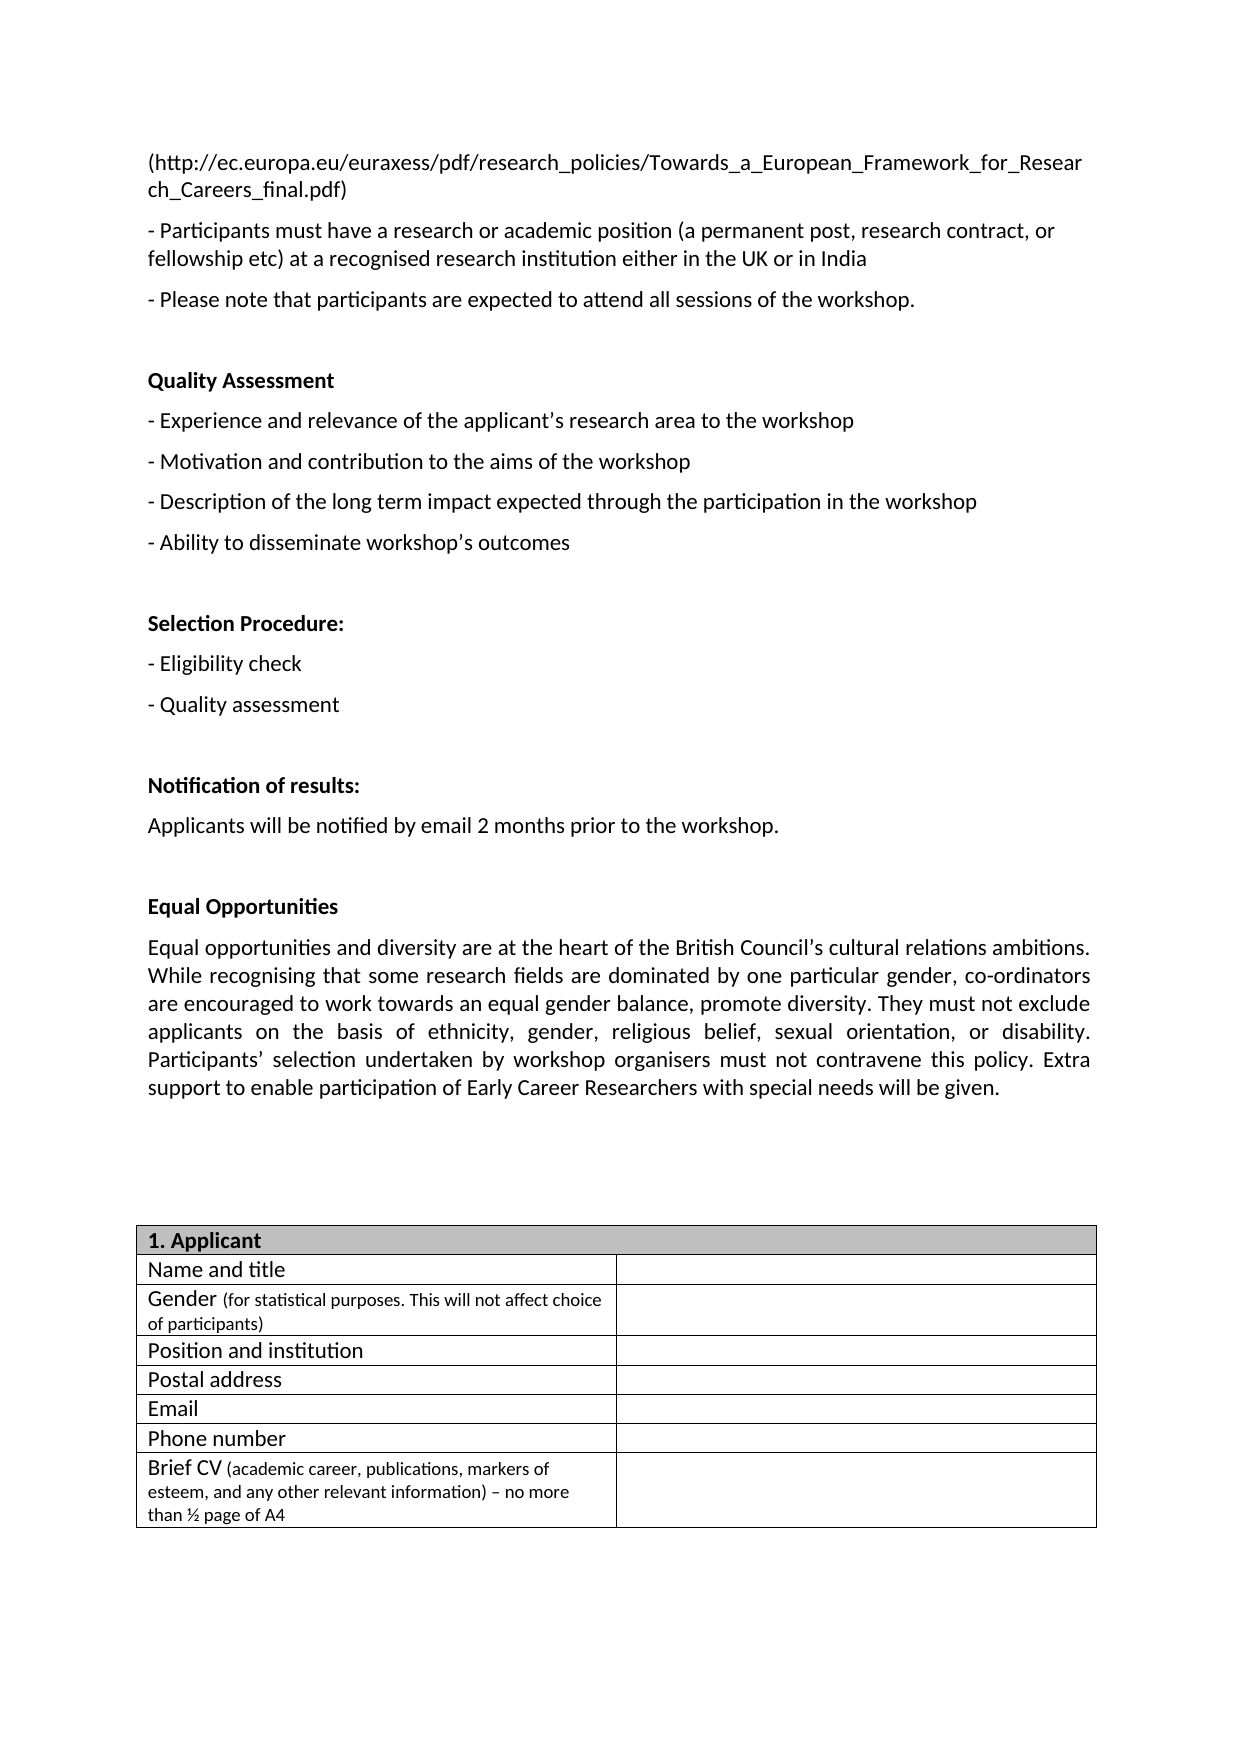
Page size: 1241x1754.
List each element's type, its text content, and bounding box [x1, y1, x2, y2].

text - Experience and relevance of the applicant’s research area to the workshop [148, 406, 1093, 434]
text Quality Assessment [148, 366, 1093, 394]
text - Ability to disseminate workshop’s outcomes [148, 528, 1093, 556]
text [148, 148, 1093, 204]
table_cell Position and institution [137, 1336, 616, 1364]
text - Motivation and contribution to the aims of the workshop [148, 447, 1093, 475]
text Selection Procedure: [148, 609, 1093, 637]
table_cell Name and title [137, 1255, 616, 1283]
text Notification of results: [148, 771, 1093, 799]
table_cell Postal address [137, 1366, 616, 1393]
table_cell Brief CV (academic career, publications, markers of esteem, and any other relevant information) – no more than ½ page of A4 [137, 1453, 616, 1527]
text - Please note that participants are expected to attend all sessions of the workshop. [148, 285, 1093, 313]
table_cell Phone number [137, 1424, 616, 1452]
text - Participants must have a research or academic position (a permanent post, research contract, or fellowship etc) at a recognised research institution either in the UK or in India [148, 216, 1093, 272]
table_cell [617, 1336, 1096, 1364]
text - Quality assessment [148, 690, 1093, 718]
table_cell Gender (for statistical purposes. This will not affect choice of participants) [137, 1285, 616, 1335]
table_cell [617, 1255, 1096, 1283]
table_cell [617, 1424, 1096, 1452]
table_cell [617, 1395, 1096, 1423]
text Equal Opportunities [148, 892, 1093, 921]
text - Eligibility check [148, 649, 1093, 677]
text Applicants will be notified by email 2 months prior to the workshop. [148, 811, 1093, 839]
table_cell [617, 1366, 1096, 1393]
table_cell Email [137, 1395, 616, 1423]
table_cell [617, 1453, 1096, 1527]
text - Description of the long term impact expected through the participation in the workshop [148, 487, 1093, 515]
table_header 1. Applicant [137, 1226, 1096, 1254]
text Equal opportunities and diversity are at the heart of the British Council’s cultural relations ambitions. While recognising that some research fields are dominated by one particular gender, co-ordinators are encouraged to work towards an equal gender balance, promote diversity. They must not exclude applicants on the basis of ethnicity, gender, religious belief, sexual orientation, or disability. Participants’ selection undertaken by workshop organisers must not contravene this policy. Extra support to enable participation of Early Career Researchers with special needs will be given. [148, 933, 1093, 1101]
table_cell [617, 1285, 1096, 1335]
